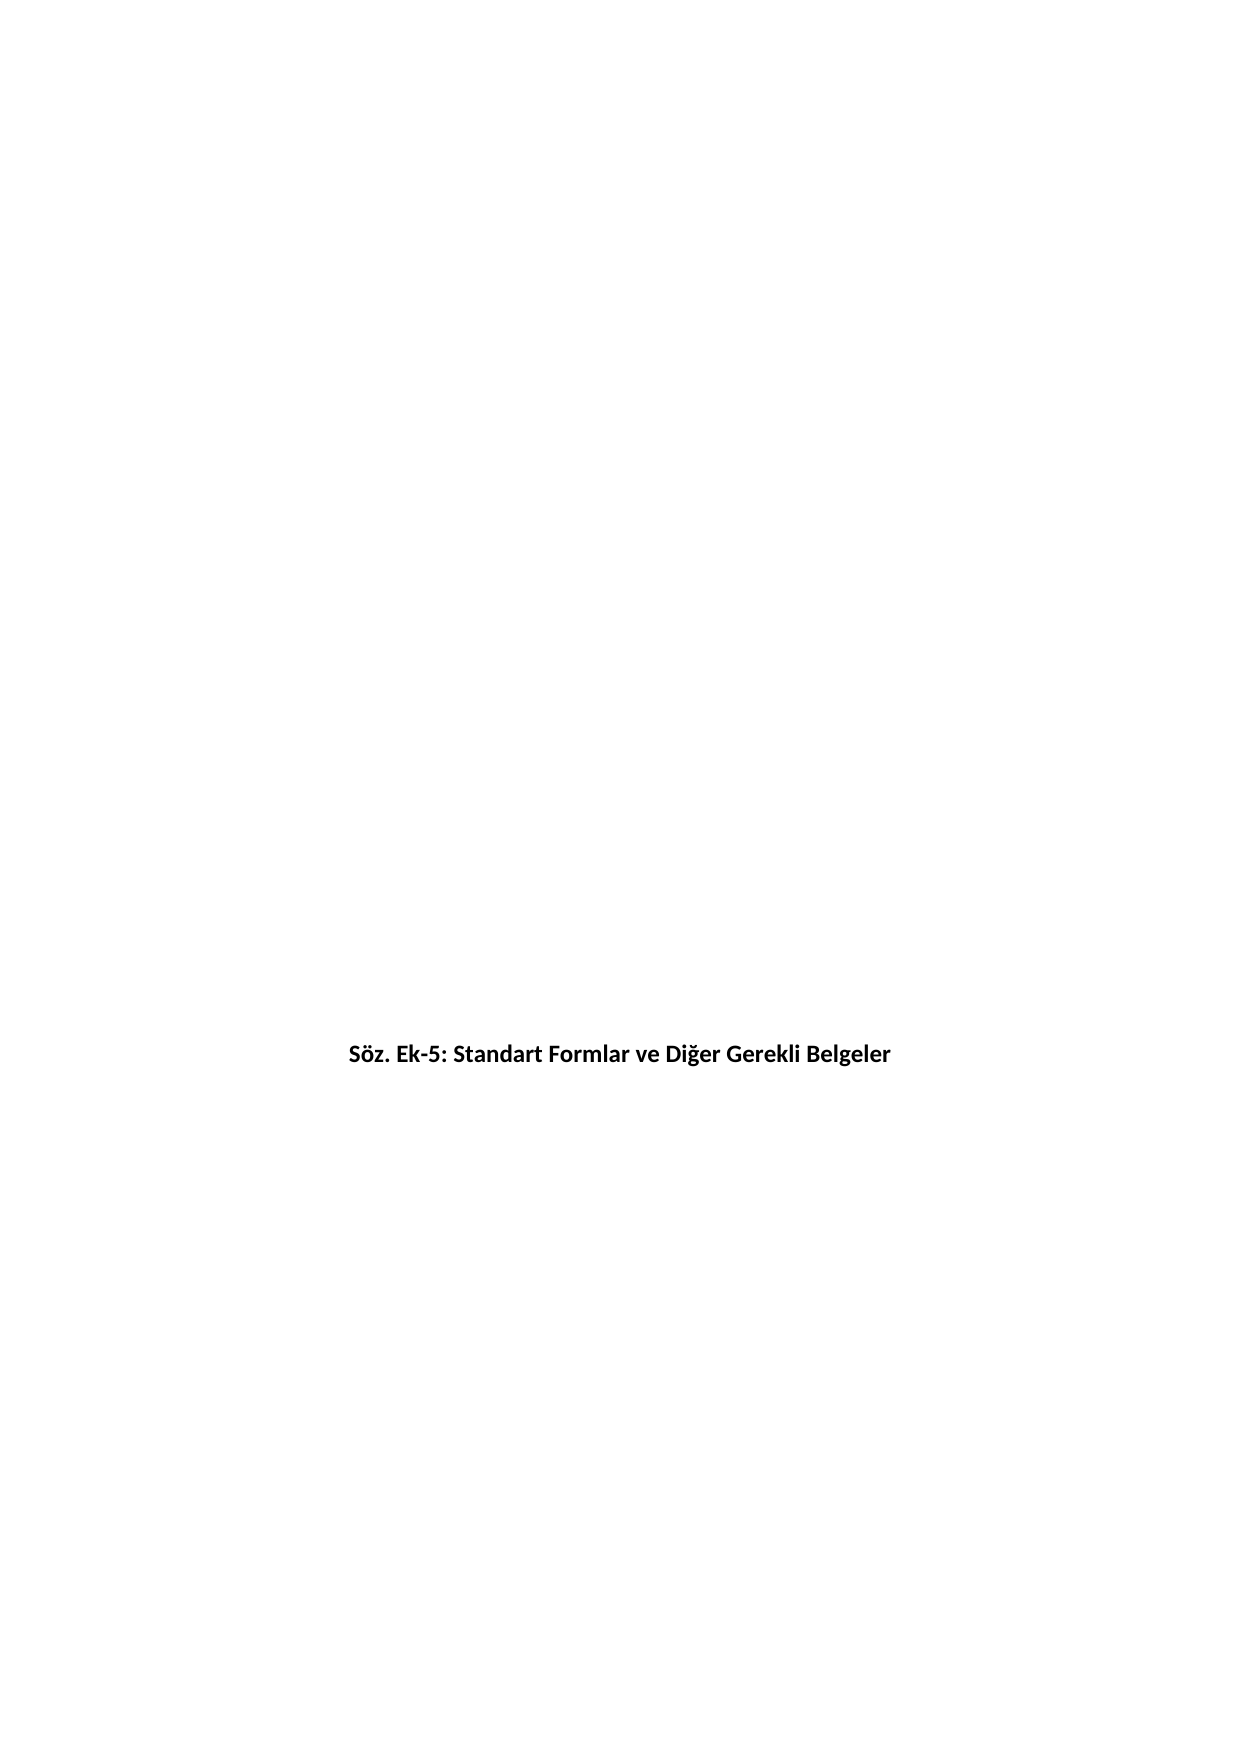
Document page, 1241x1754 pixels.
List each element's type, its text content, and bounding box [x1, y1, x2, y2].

subtitle Söz. Ek-5: Standart Formlar ve Diğer Gerekli Belgeler [148, 1038, 1093, 1069]
